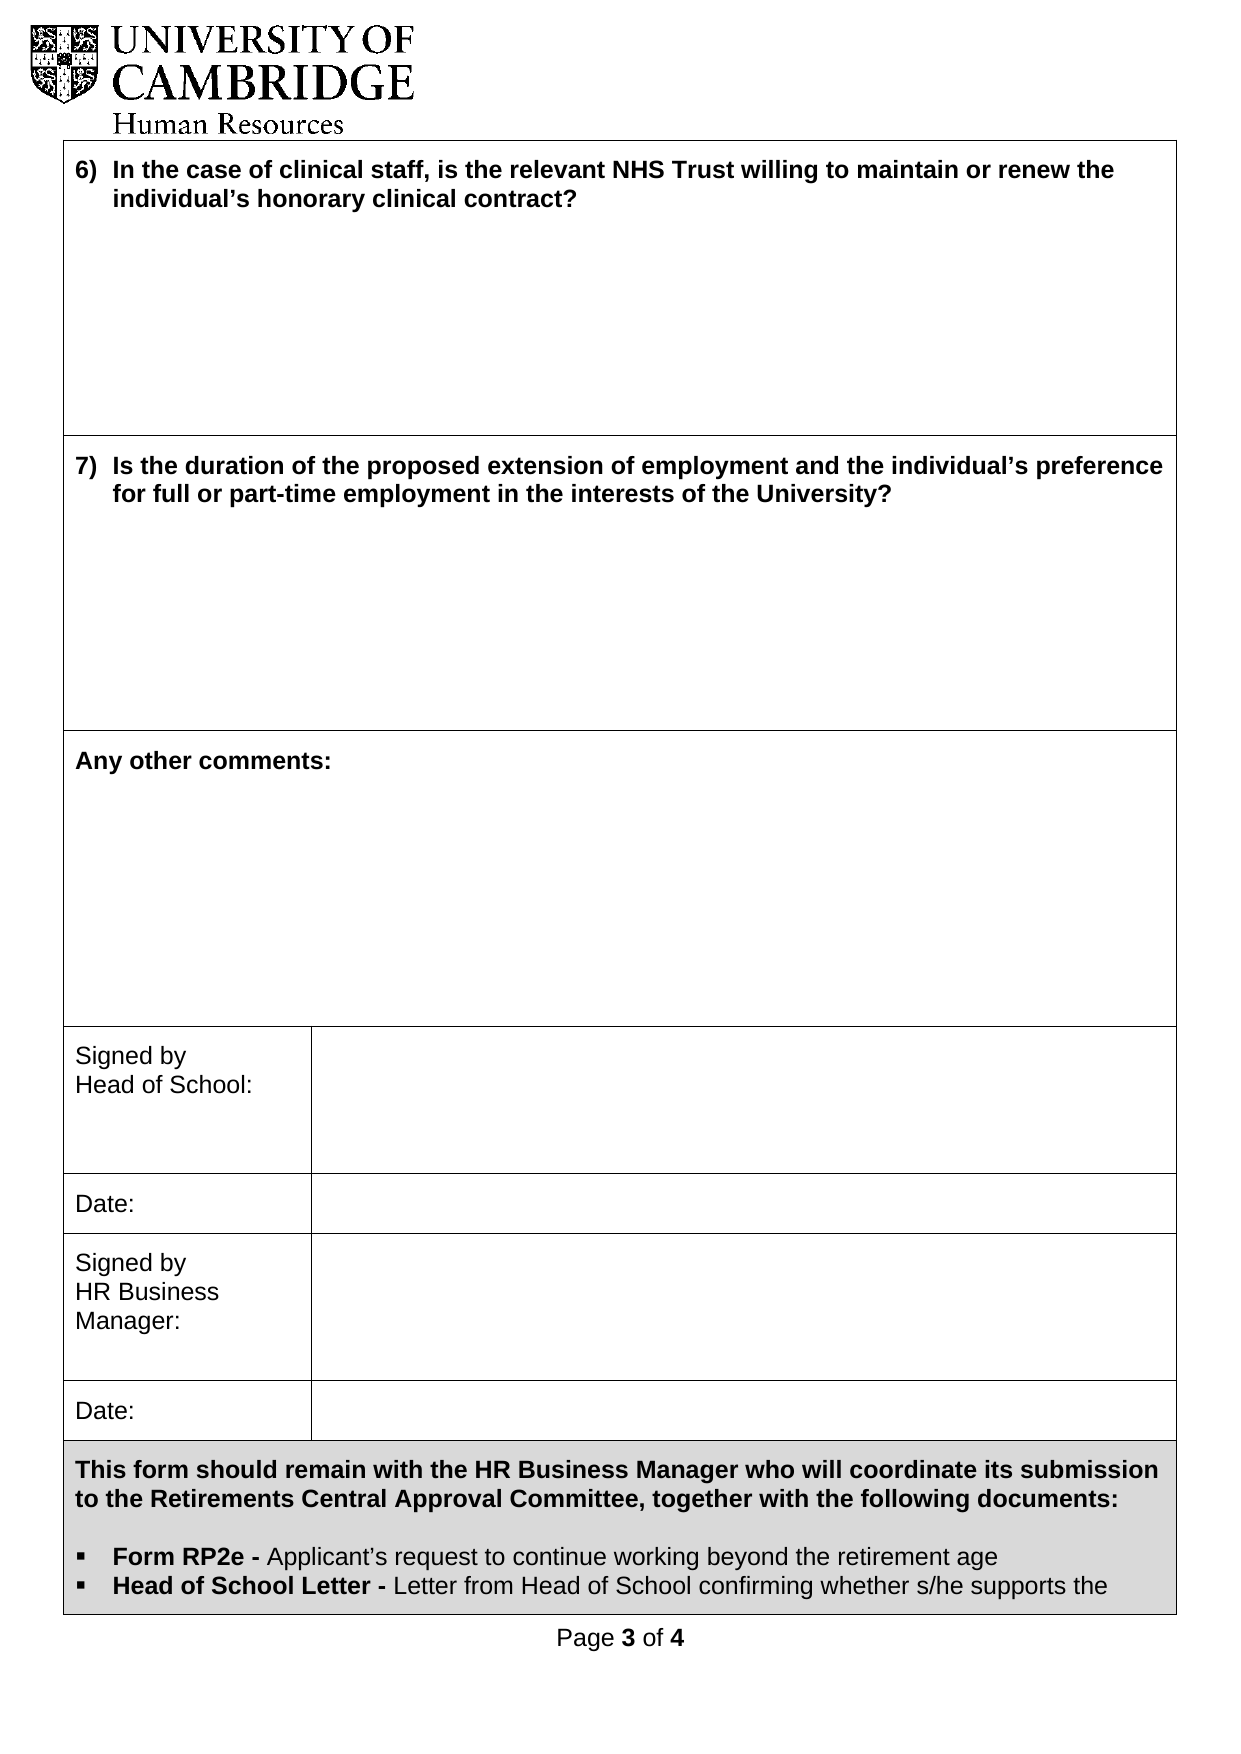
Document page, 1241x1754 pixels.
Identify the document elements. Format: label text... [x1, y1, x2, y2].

table_cell In the case of clinical staff, is the relevant NHS Trust willing to maintain or renew the individual’s honorary clinical contract? [64, 141, 1176, 435]
table_cell Date: [64, 1381, 311, 1440]
picture [30, 25, 414, 140]
table_cell [312, 1234, 1176, 1380]
table_cell Any other comments: [64, 731, 1176, 1026]
table_cell [312, 1027, 1176, 1173]
table_cell Is the duration of the proposed extension of employment and the individual’s preference for full or part-time employment in the interests of the University? [64, 436, 1176, 730]
table_cell Date: [64, 1174, 311, 1233]
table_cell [64, 1441, 1176, 1614]
table_cell [312, 1174, 1176, 1233]
table_cell Signed by HR Business Manager: [64, 1234, 311, 1380]
table_cell Signed by Head of School: [64, 1027, 311, 1173]
table_cell [312, 1381, 1176, 1440]
